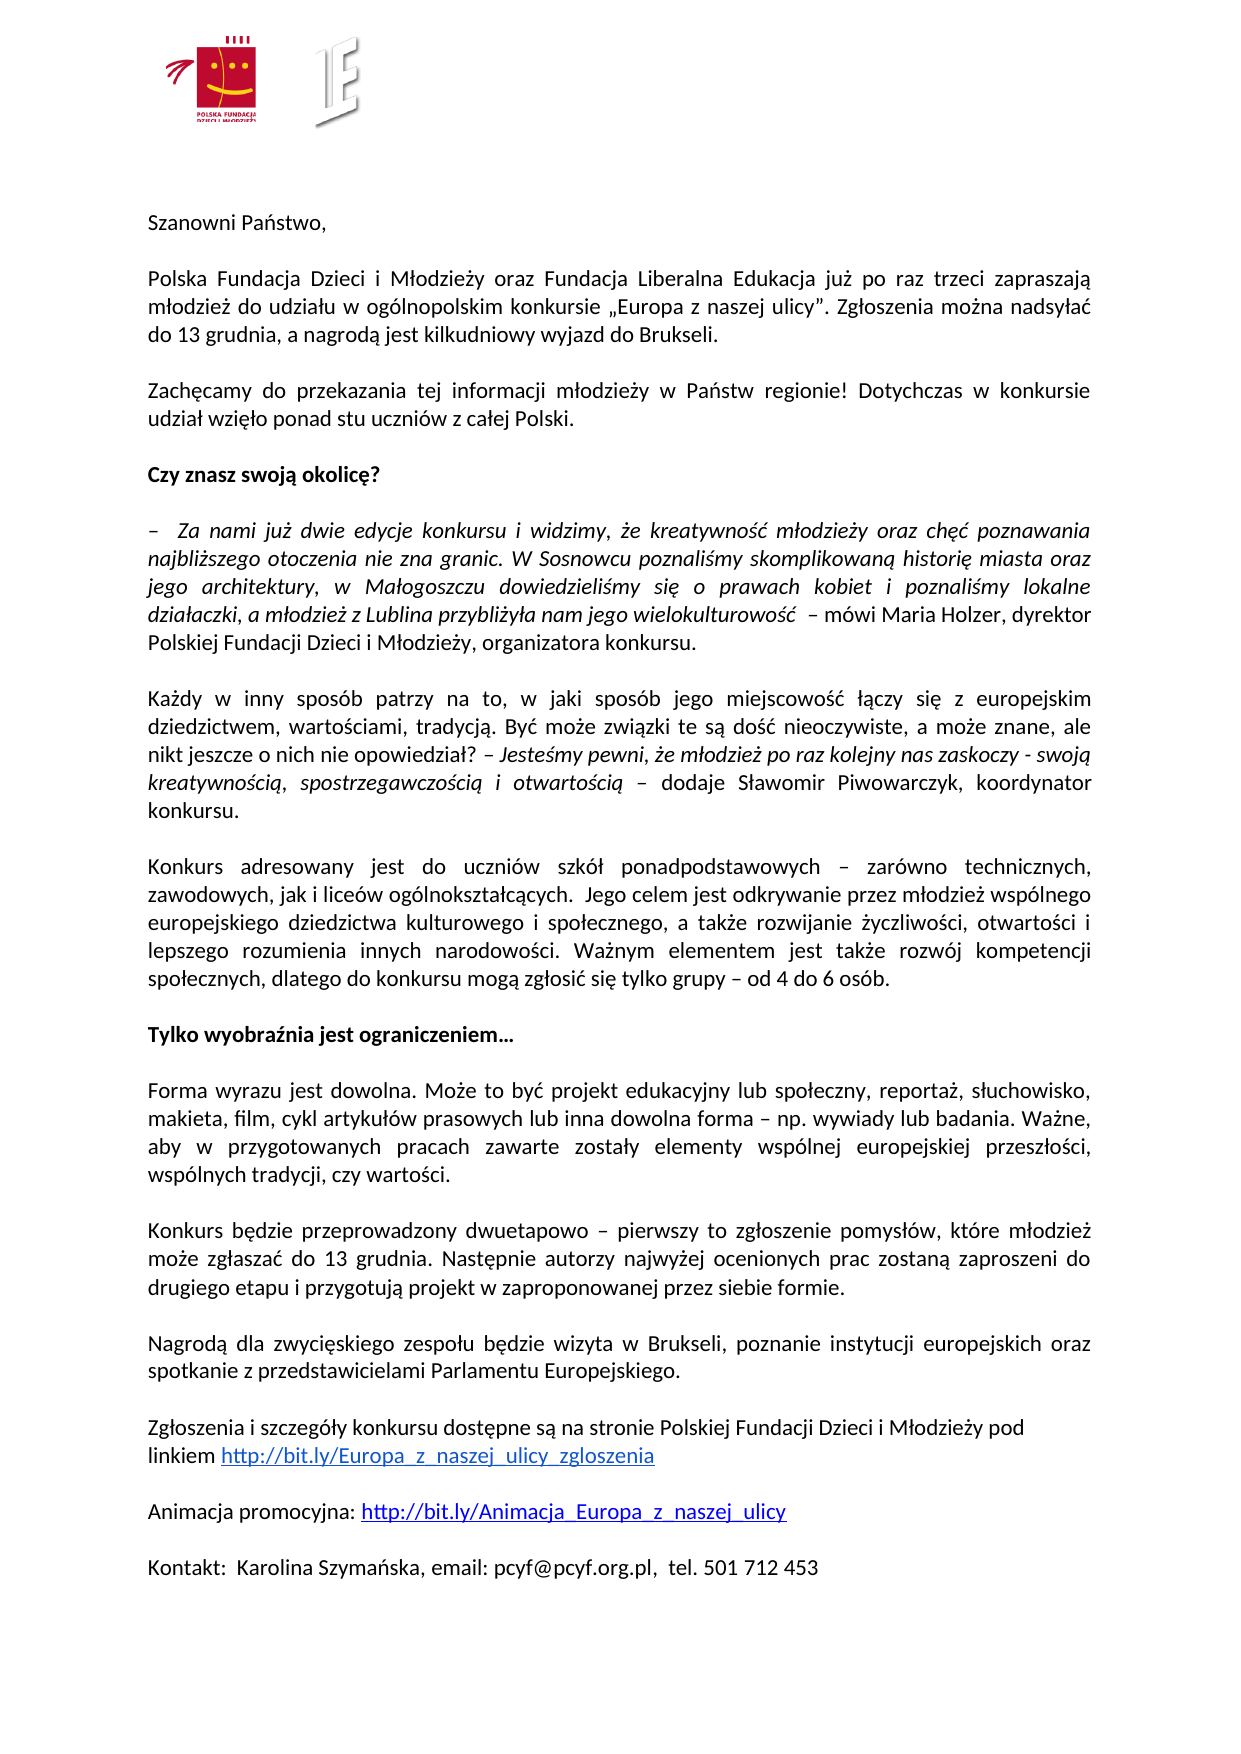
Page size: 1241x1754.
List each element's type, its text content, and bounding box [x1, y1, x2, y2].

text Każdy w inny sposób patrzy na to, w jaki sposób jego miejscowość łączy się z europejskim dziedzictwem, wartościami, tradycją. Być może związki te są dość nieoczywiste, a może znane, ale nikt jeszcze o nich nie opowiedział? – Jesteśmy pewni, że młodzież po raz kolejny nas zaskoczy - swoją kreatywnością, spostrzegawczością i otwartością – dodaje Sławomir Piwowarczyk, koordynator konkursu. [148, 684, 1093, 824]
text Polska Fundacja Dzieci i Młodzieży oraz Fundacja Liberalna Edukacja już po raz trzeci zapraszają młodzież do udziału w ogólnopolskim konkursie „Europa z naszej ulicy”. Zgłoszenia można nadsyłać do 13 grudnia, a nagrodą jest kilkudniowy wyjazd do Brukseli. [148, 264, 1093, 348]
text Szanowni Państwo, [148, 208, 1093, 236]
text Kontakt: Karolina Szymańska, email: pcyf@pcyf.org.pl, tel. 501 712 453 [148, 1553, 1093, 1581]
text Konkurs będzie przeprowadzony dwuetapowo – pierwszy to zgłoszenie pomysłów, które młodzież może zgłaszać do 13 grudnia. Następnie autorzy najwyżej ocenionych prac zostaną zaproszeni do drugiego etapu i przygotują projekt w zaproponowanej przez siebie formie. [148, 1217, 1093, 1301]
text Zgłoszenia i szczegóły konkursu dostępne są na stronie Polskiej Fundacji Dzieci i Młodzieży pod linkiem http://bit.ly/Europa_z_naszej_ulicy_zgloszenia [148, 1413, 1093, 1469]
text Animacja promocyjna: http://bit.ly/Animacja_Europa_z_naszej_ulicy [148, 1497, 1093, 1525]
text Zachęcamy do przekazania tej informacji młodzieży w Państw regionie! Dotychczas w konkursie udział wzięło ponad stu uczniów z całej Polski. [148, 376, 1093, 432]
text Forma wyrazu jest dowolna. Może to być projekt edukacyjny lub społeczny, reportaż, słuchowisko, makieta, film, cykl artykułów prasowych lub inna dowolna forma – np. wywiady lub badania. Ważne, aby w przygotowanych pracach zawarte zostały elementy wspólnej europejskiej przeszłości, wspólnych tradycji, czy wartości. [148, 1076, 1093, 1188]
text Tylko wyobraźnia jest ograniczeniem… [148, 1020, 1093, 1048]
text Nagrodą dla zwycięskiego zespołu będzie wizyta w Brukseli, poznanie instytucji europejskich oraz spotkanie z przedstawicielami Parlamentu Europejskiego. [148, 1329, 1093, 1385]
picture [314, 36, 361, 128]
text – Za nami już dwie edycje konkursu i widzimy, że kreatywność młodzieży oraz chęć poznawania najbliższego otoczenia nie zna granic. W Sosnowcu poznaliśmy skomplikowaną historię miasta oraz jego architektury, w Małogoszczu dowiedzieliśmy się o prawach kobiet i poznaliśmy lokalne działaczki, a młodzież z Lublina przybliżyła nam jego wielokulturowość – mówi Maria Holzer, dyrektor Polskiej Fundacji Dzieci i Młodzieży, organizatora konkursu. [148, 516, 1093, 656]
text Czy znasz swoją okolicę? [148, 460, 1093, 488]
picture [164, 36, 256, 121]
text Konkurs adresowany jest do uczniów szkół ponadpodstawowych – zarówno technicznych, zawodowych, jak i liceów ogólnokształcących. Jego celem jest odkrywanie przez młodzież wspólnego europejskiego dziedzictwa kulturowego i społecznego, a także rozwijanie życzliwości, otwartości i lepszego rozumienia innych narodowości. Ważnym elementem jest także rozwój kompetencji społecznych, dlatego do konkursu mogą zgłosić się tylko grupy – od 4 do 6 osób. [148, 852, 1093, 992]
